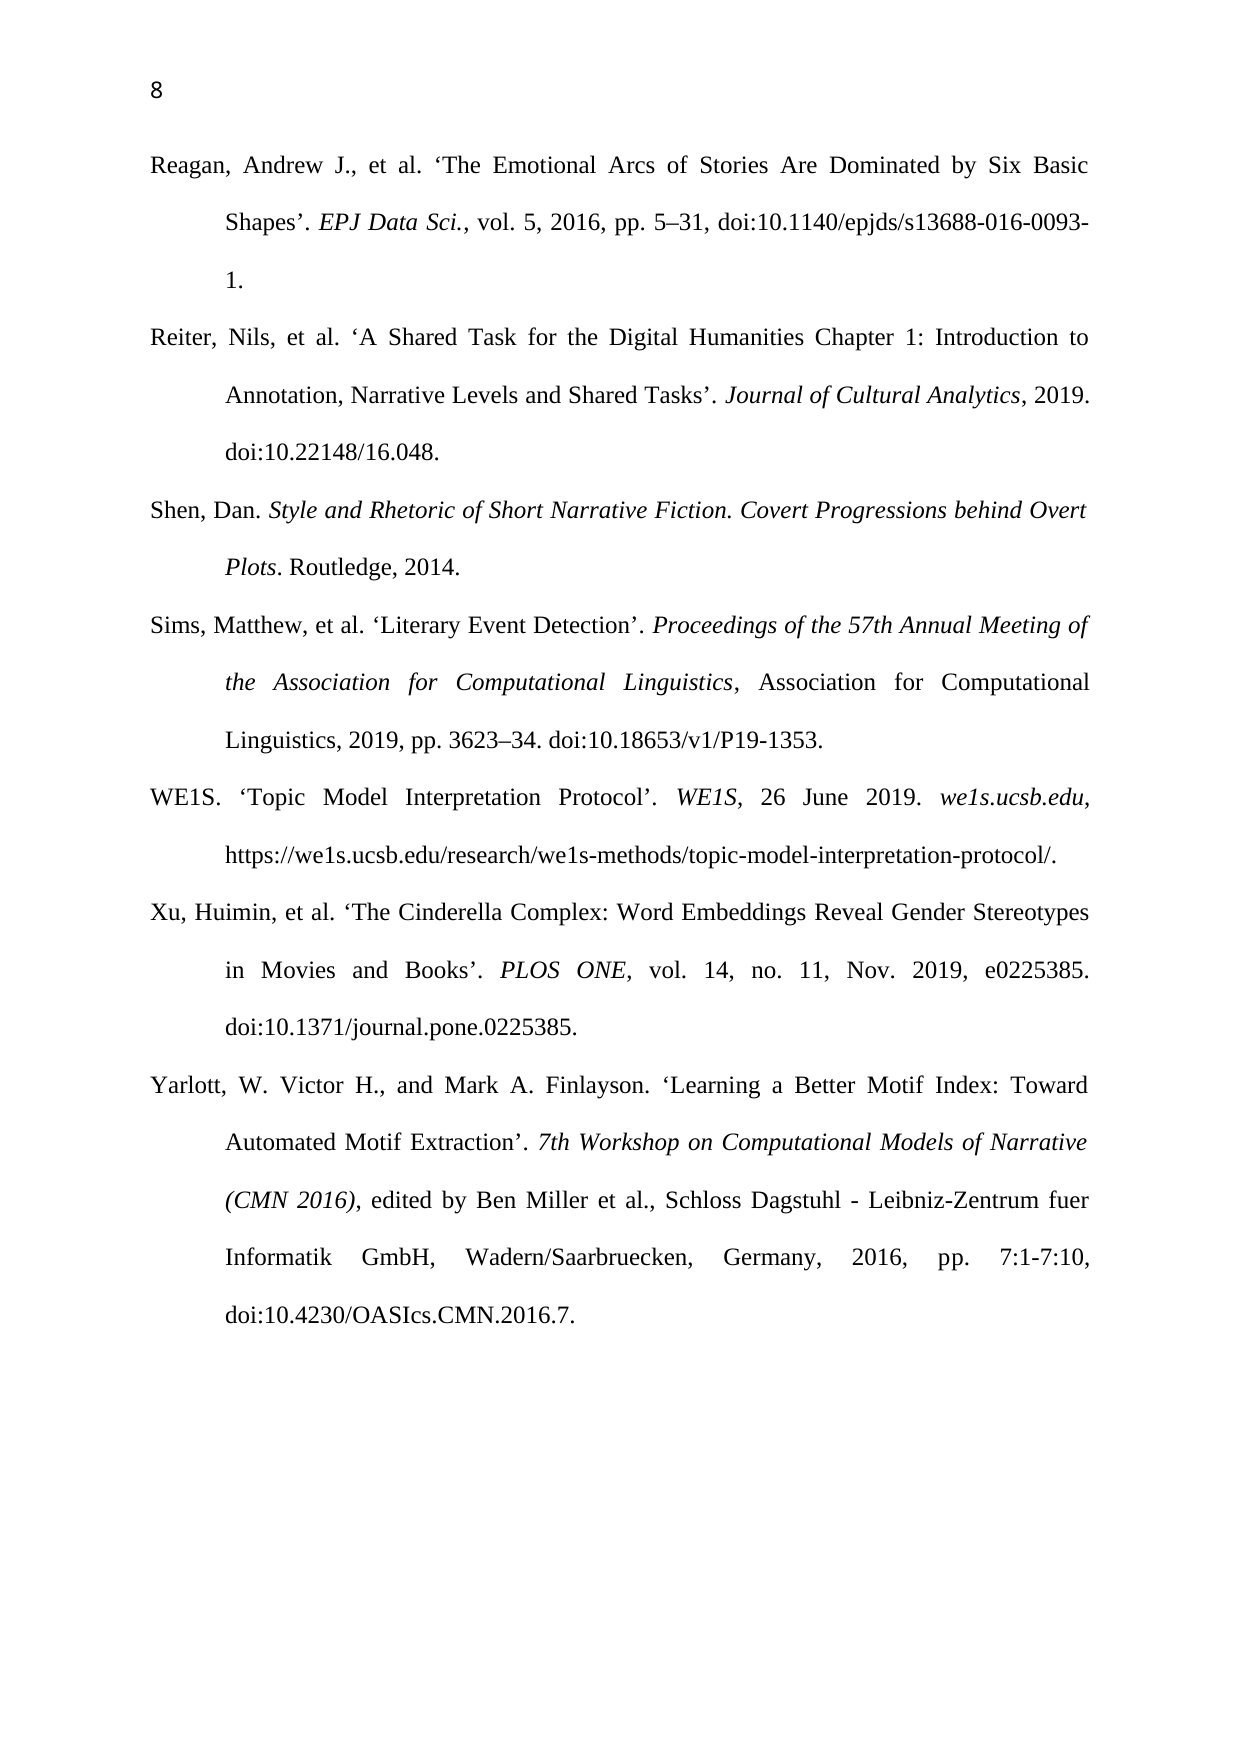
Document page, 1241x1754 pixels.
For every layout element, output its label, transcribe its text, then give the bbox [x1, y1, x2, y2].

text WE1S. ‘Topic Model Interpretation Protocol’. WE1S, 26 June 2019. we1s.ucsb.edu, https://we1s.ucsb.edu/research/we1s-methods/topic-model-interpretation-protocol/. [150, 782, 1090, 869]
text Xu, Huimin, et al. ‘The Cinderella Complex: Word Embeddings Reveal Gender Stereotypes in Movies and Books’. PLOS ONE, vol. 14, no. 11, Nov. 2019, e0225385. doi:10.1371/journal.pone.0225385. [150, 897, 1090, 1041]
text Yarlott, W. Victor H., and Mark A. Finlayson. ‘Learning a Better Motif Index: Toward Automated Motif Extraction’. 7th Workshop on Computational Models of Narrative (CMN 2016), edited by Ben Miller et al., Schloss Dagstuhl - Leibniz-Zentrum fuer Informatik GmbH, Wadern/Saarbruecken, Germany, 2016, pp. 7:1-7:10, doi:10.4230/OASIcs.CMN.2016.7. [150, 1070, 1090, 1329]
text Reiter, Nils, et al. ‘A Shared Task for the Digital Humanities Chapter 1: Introduction to Annotation, Narrative Levels and Shared Tasks’. Journal of Cultural Analytics, 2019. doi:10.22148/16.048. [150, 322, 1090, 466]
text Reagan, Andrew J., et al. ‘The Emotional Arcs of Stories Are Dominated by Six Basic Shapes’. EPJ Data Sci., vol. 5, 2016, pp. 5–31, doi:10.1140/epjds/s13688-016-0093-1. [150, 150, 1090, 294]
text Shen, Dan. Style and Rhetoric of Short Narrative Fiction. Covert Progressions behind Overt Plots. Routledge, 2014. [150, 495, 1090, 581]
text Sims, Matthew, et al. ‘Literary Event Detection’. Proceedings of the 57th Annual Meeting of the Association for Computational Linguistics, Association for Computational Linguistics, 2019, pp. 3623–34. doi:10.18653/v1/P19-1353. [150, 610, 1090, 754]
